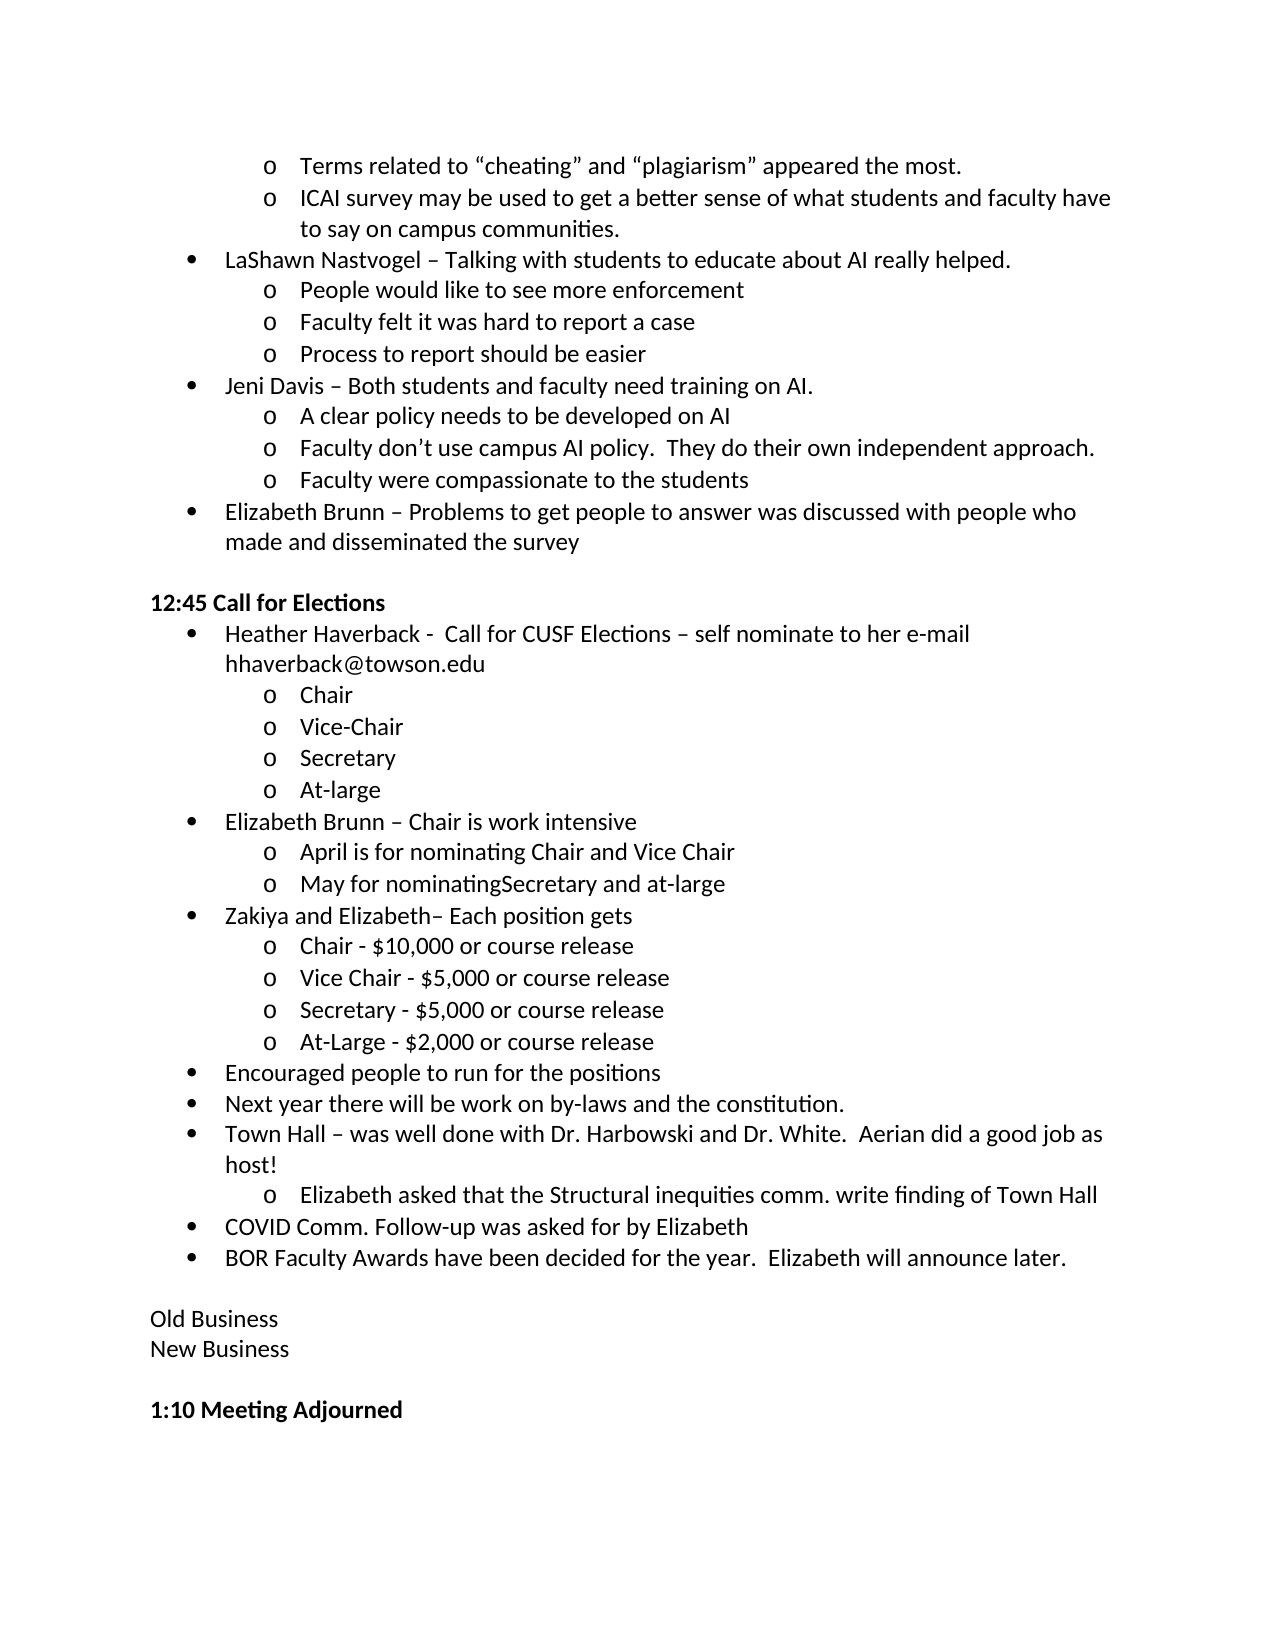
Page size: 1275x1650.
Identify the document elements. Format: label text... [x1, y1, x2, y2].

list Process to report should be easier [262, 338, 1125, 370]
list April is for nominating Chair and Vice Chair [262, 836, 1125, 868]
list People would like to see more enforcement [262, 274, 1125, 306]
list A clear policy needs to be developed on AI [262, 400, 1125, 432]
list COVID Comm. Follow-up was asked for by Elizabeth [187, 1211, 1125, 1242]
list Terms related to “cheating” and “plagiarism” appeared the most. [262, 150, 1125, 182]
list Chair - $10,000 or course release [262, 931, 1125, 962]
list Heather Haverback - Call for CUSF Elections – self nominate to her e-mail hhaverback@towson.edu [187, 618, 1125, 679]
list Elizabeth Brunn – Problems to get people to answer was discussed with people who made and disseminated the survey [187, 496, 1125, 557]
list Vice-Chair [262, 711, 1125, 742]
list Faculty don’t use campus AI policy. They do their own independent approach. [262, 432, 1125, 464]
list Elizabeth asked that the Structural inequities comm. write finding of Town Hall [262, 1180, 1125, 1211]
list Faculty felt it was hard to report a case [262, 306, 1125, 338]
text Old Business [150, 1303, 1125, 1333]
list Zakiya and Elizabeth– Each position gets [187, 900, 1125, 931]
list Vice Chair - $5,000 or course release [262, 962, 1125, 994]
list Town Hall – was well done with Dr. Harbowski and Dr. White. Aerian did a good job as host! [187, 1119, 1125, 1180]
list Faculty were compassionate to the students [262, 464, 1125, 496]
list May for nominatingSecretary and at-large [262, 868, 1125, 900]
list Jeni Davis – Both students and faculty need training on AI. [187, 370, 1125, 400]
list Chair [262, 679, 1125, 711]
list Next year there will be work on by-laws and the constitution. [187, 1088, 1125, 1119]
list Secretary - $5,000 or course release [262, 994, 1125, 1026]
text 1:10 Meeting Adjourned [150, 1394, 1125, 1425]
list At-large [262, 774, 1125, 806]
list Secretary [262, 742, 1125, 774]
text 12:45 Call for Elections [150, 587, 1125, 618]
list ICAI survey may be used to get a better sense of what students and faculty have to say on campus communities. [262, 182, 1125, 244]
list LaShawn Nastvogel – Talking with students to educate about AI really helped. [187, 244, 1125, 274]
list Encouraged people to run for the positions [187, 1058, 1125, 1088]
list Elizabeth Brunn – Chair is work intensive [187, 806, 1125, 836]
text New Business [150, 1333, 1125, 1364]
list BOR Faculty Awards have been decided for the year. Elizabeth will announce later. [187, 1242, 1125, 1272]
list At-Large - $2,000 or course release [262, 1026, 1125, 1058]
